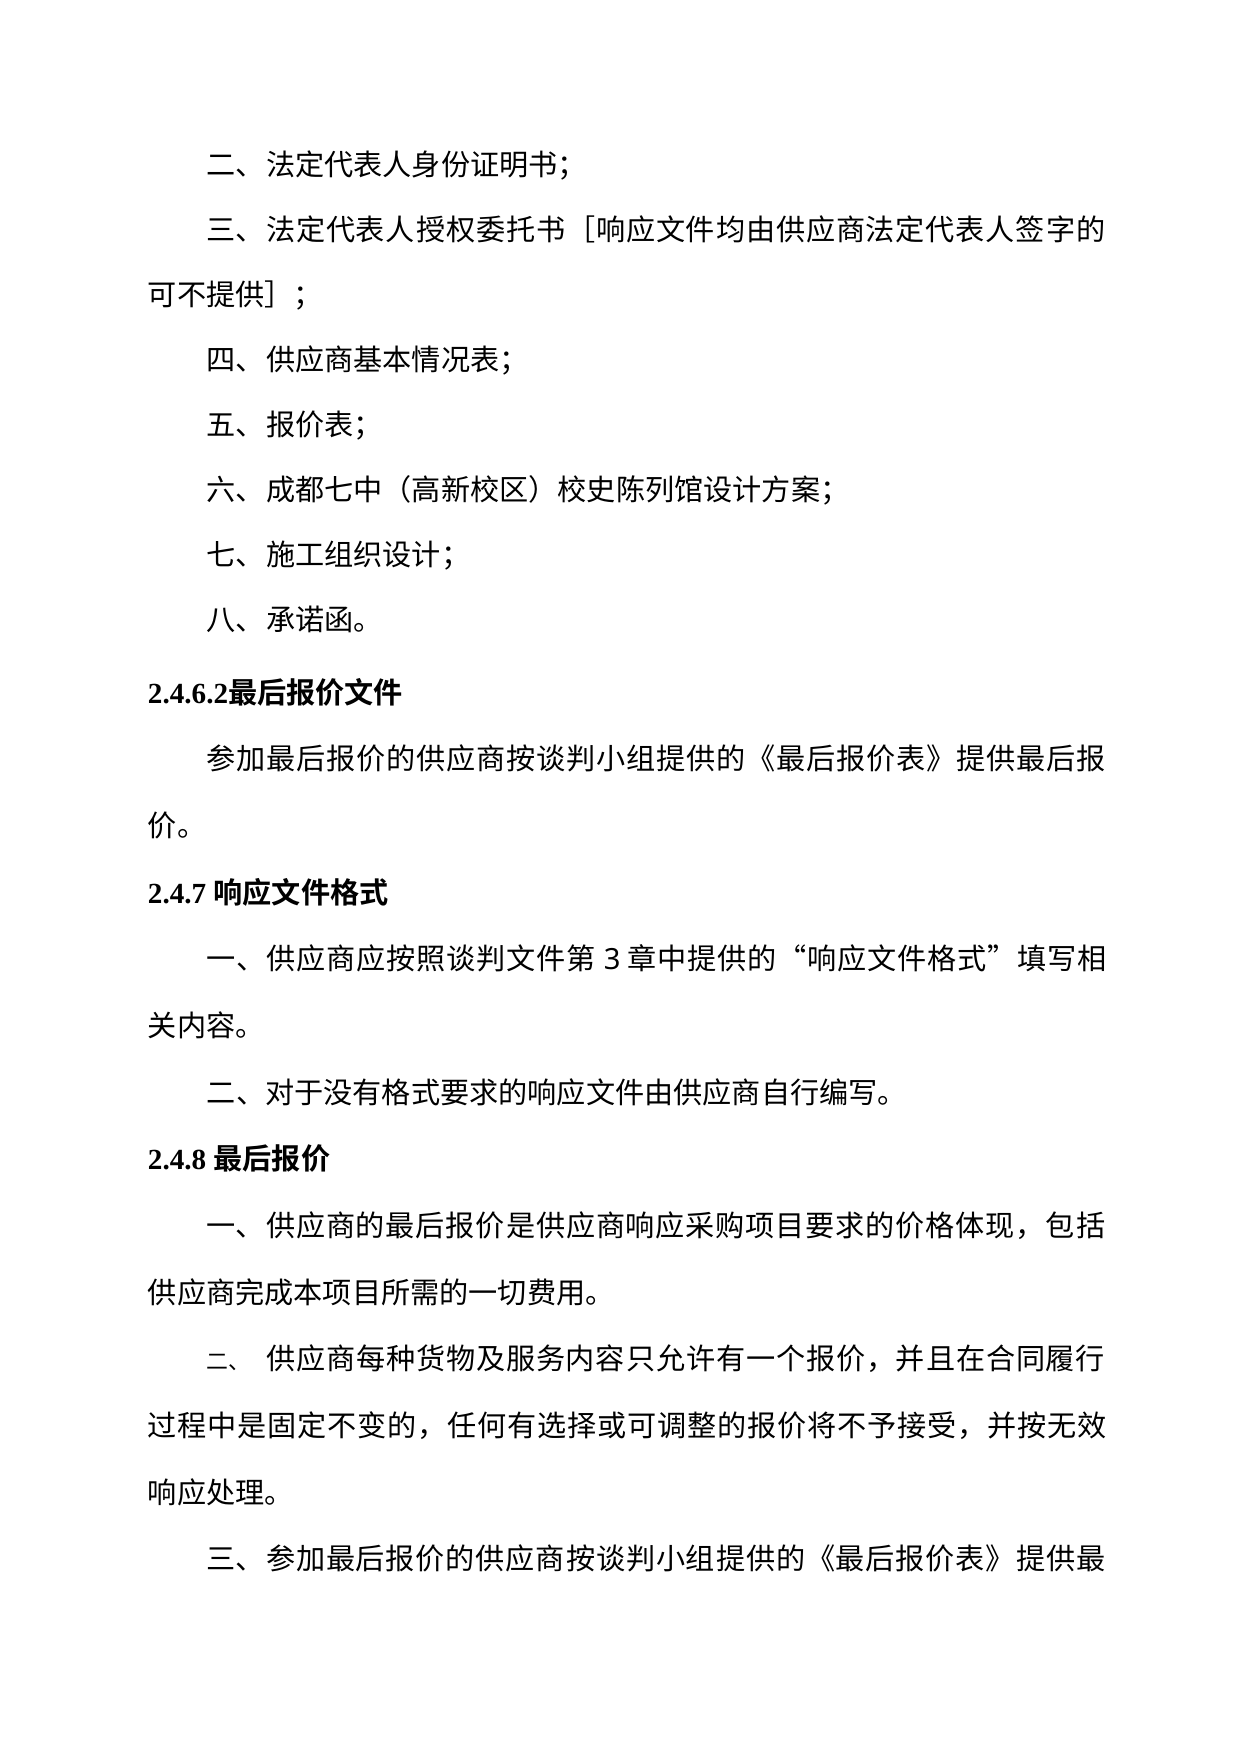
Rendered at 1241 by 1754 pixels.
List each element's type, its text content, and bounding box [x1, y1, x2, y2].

list 法定代表人身份证明书； [148, 130, 1107, 195]
text 参加最后报价的供应商按谈判小组提供的《最后报价表》提供最后报价。 [148, 716, 1107, 850]
list 供应商每种货物及服务内容只允许有一个报价，并且在合同履行过程中是固定不变的，任何有选择或可调整的报价将不予接受，并按无效响应处理。 [148, 1316, 1107, 1516]
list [148, 1516, 1107, 1583]
subtitle 最后报价 [148, 1116, 1107, 1183]
subtitle 最后报价文件 [148, 650, 1107, 716]
list 供应商基本情况表； [148, 325, 1107, 390]
list 承诺函。 [148, 585, 1107, 650]
subtitle 响应文件格式 [148, 850, 1107, 916]
list 报价表； [148, 390, 1107, 455]
list 供应商的最后报价是供应商响应采购项目要求的价格体现，包括供应商完成本项目所需的一切费用。 [148, 1183, 1107, 1316]
text 一、供应商应按照谈判文件第3章中提供的“响应文件格式”填写相关内容。 [148, 916, 1107, 1050]
list 成都七中（高新校区）校史陈列馆设计方案； [148, 455, 1107, 520]
text 二、对于没有格式要求的响应文件由供应商自行编写。 [148, 1050, 1107, 1116]
list 施工组织设计； [148, 520, 1107, 585]
list 法定代表人授权委托书［响应文件均由供应商法定代表人签字的可不提供］； [148, 195, 1107, 325]
